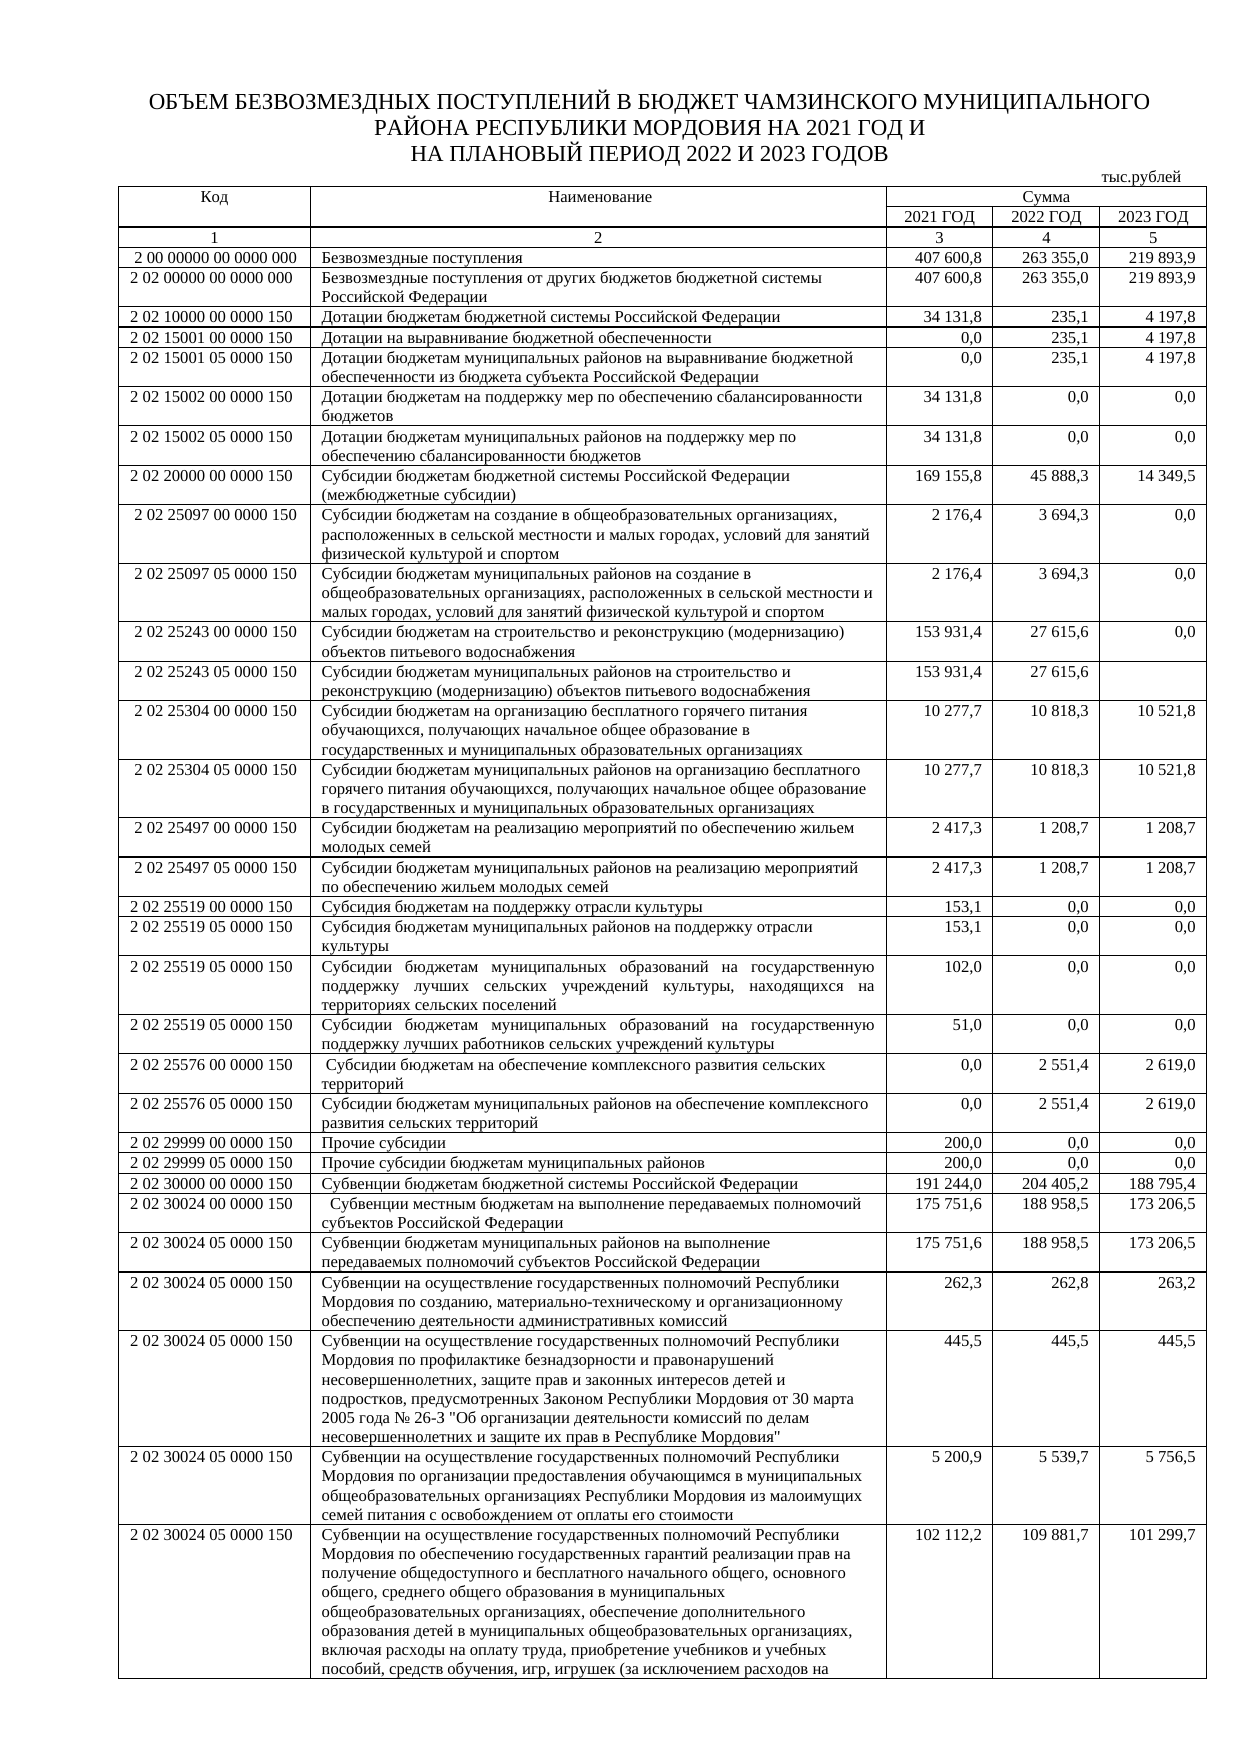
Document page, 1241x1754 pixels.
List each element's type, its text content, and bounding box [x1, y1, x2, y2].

table_cell 0,0 [1100, 1015, 1206, 1053]
table_cell 14 349,5 [1100, 466, 1206, 504]
table_cell Субсидии бюджетам на создание в общеобразовательных организациях, расположенных в сельской местности и малых городах, условий для занятий физической культурой и спортом [311, 505, 886, 563]
table_cell 0,0 [993, 1015, 1099, 1053]
table_cell Субсидии бюджетам на обеспечение комплексного развития сельских территорий [311, 1054, 886, 1093]
table_cell 173 206,5 [1100, 1233, 1206, 1271]
table_cell 10 521,8 [1100, 760, 1206, 817]
table_header Код [119, 187, 310, 226]
table_cell 2 02 00000 00 0000 000 [119, 268, 310, 306]
table_cell 1 208,7 [1100, 818, 1206, 856]
table_cell 200,0 [887, 1153, 992, 1172]
table_cell 0,0 [1100, 387, 1206, 425]
text тыс.рублей [118, 167, 1181, 186]
table_cell 109 881,7 [993, 1525, 1099, 1678]
table_cell Субсидии бюджетам бюджетной системы Российской Федерации (межбюджетные субсидии) [311, 466, 886, 504]
table_cell Субсидии бюджетам муниципальных образований на государственную поддержку лучших сельских учреждений культуры, находящихся на территориях сельских поселений [311, 956, 886, 1014]
table_cell 0,0 [887, 328, 992, 347]
table_cell 2 00 00000 00 0000 000 [119, 248, 310, 267]
table_cell 3 694,3 [993, 564, 1099, 621]
table_cell 45 888,3 [993, 466, 1099, 504]
table_cell Субсидии бюджетам муниципальных районов на организацию бесплатного горячего питания обучающихся, получающих начальное общее образование в государственных и муниципальных образовательных организациях [311, 760, 886, 817]
table_cell 173 206,5 [1100, 1194, 1206, 1232]
table_cell 2022 ГОД [993, 207, 1099, 226]
table_cell Субвенции на осуществление государственных полномочий Республики Мордовия по созданию, материально-техническому и организационному обеспечению деятельности административных комиссий [311, 1273, 886, 1330]
table_cell 2 417,3 [887, 818, 992, 856]
table_cell 2 02 30024 05 0000 150 [119, 1273, 310, 1330]
table_cell 262,8 [993, 1273, 1099, 1330]
table_cell 10 277,7 [887, 701, 992, 758]
table_cell 2 02 25097 05 0000 150 [119, 564, 310, 621]
table_cell Субсидии бюджетам на реализацию мероприятий по обеспечению жильем молодых семей [311, 818, 886, 856]
table_cell 2 02 10000 00 0000 150 [119, 307, 310, 326]
table_cell 200,0 [887, 1133, 992, 1152]
table_cell 1 208,7 [993, 858, 1099, 896]
table_cell 0,0 [993, 1153, 1099, 1172]
table_cell Субсидии бюджетам муниципальных образований на государственную поддержку лучших работников сельских учреждений культуры [311, 1015, 886, 1053]
table_cell 2 619,0 [1100, 1094, 1206, 1132]
table_cell Субсидия бюджетам на поддержку отрасли культуры [311, 897, 886, 916]
table_cell 0,0 [1100, 1133, 1206, 1152]
table_cell 1 [119, 228, 310, 247]
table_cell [119, 1525, 310, 1678]
table_cell 0,0 [993, 426, 1099, 465]
table_cell 219 893,9 [1100, 248, 1206, 267]
table_cell 3 [887, 228, 992, 247]
table_cell 2 02 25243 00 0000 150 [119, 622, 310, 661]
table_cell 2 551,4 [993, 1054, 1099, 1093]
table_cell 407 600,8 [887, 248, 992, 267]
table_cell 4 197,8 [1100, 307, 1206, 326]
table_cell 2 02 25097 00 0000 150 [119, 505, 310, 563]
table_cell Субвенции на осуществление государственных полномочий Республики Мордовия по организации предоставления обучающимся в муниципальных общеобразовательных организациях Республики Мордовия из малоимущих семей питания с освобождением от оплаты его стоимости [311, 1447, 886, 1524]
table_cell Дотации бюджетам муниципальных районов на поддержку мер по обеспечению сбалансированности бюджетов [311, 426, 886, 465]
table_cell 2 551,4 [993, 1094, 1099, 1132]
table_cell 101 299,7 [1100, 1525, 1206, 1678]
table_cell 0,0 [1100, 956, 1206, 1014]
table_cell Прочие субсидии бюджетам муниципальных районов [311, 1153, 886, 1172]
table_cell 3 694,3 [993, 505, 1099, 563]
table_cell 2 176,4 [887, 505, 992, 563]
table_header Наименование [311, 187, 886, 226]
table_cell 153,1 [887, 917, 992, 955]
table_cell 262,3 [887, 1273, 992, 1330]
table_cell 2 417,3 [887, 858, 992, 896]
table_cell 102 112,2 [887, 1525, 992, 1678]
table_cell 4 197,8 [1100, 348, 1206, 386]
table_cell 34 131,8 [887, 307, 992, 326]
table_cell 2 02 30024 05 0000 150 [119, 1447, 310, 1524]
table_cell 1 208,7 [1100, 858, 1206, 896]
table_cell Безвозмездные поступления [311, 248, 886, 267]
table_cell 0,0 [1100, 564, 1206, 621]
table_cell 263 355,0 [993, 248, 1099, 267]
text НА ПЛАНОВЫЙ ПЕРИОД 2022 И 2023 ГОДОВ [118, 141, 1181, 167]
table_cell 10 521,8 [1100, 701, 1206, 758]
table_cell 235,1 [993, 328, 1099, 347]
table_cell 2 02 15002 00 0000 150 [119, 387, 310, 425]
table_cell Субвенции на осуществление государственных полномочий Республики Мордовия по профилактике безнадзорности и правонарушений несовершеннолетних, защите прав и законных интересов детей и подростков, предусмотренных Законом Республики Мордовия от 30 марта 2005 года № 26-З "Об организации деятельности комиссий по делам несовершеннолетних и защите их прав в Республике Мордовия" [311, 1331, 886, 1446]
table_cell 1 208,7 [993, 818, 1099, 856]
table_cell 2 02 25519 05 0000 150 [119, 1015, 310, 1053]
table_cell 191 244,0 [887, 1174, 992, 1193]
table_cell 2 176,4 [887, 564, 992, 621]
table_cell [1100, 662, 1206, 700]
table_cell 2 02 25519 05 0000 150 [119, 917, 310, 955]
table_cell 204 405,2 [993, 1174, 1099, 1193]
table_cell 0,0 [993, 897, 1099, 916]
table_cell 153,1 [887, 897, 992, 916]
table_cell 2 02 25519 05 0000 150 [119, 956, 310, 1014]
table_cell 0,0 [1100, 917, 1206, 955]
table_cell 263,2 [1100, 1273, 1206, 1330]
table_cell Субвенции местным бюджетам на выполнение передаваемых полномочий субъектов Российской Федерации [311, 1194, 886, 1232]
table_cell 0,0 [993, 1133, 1099, 1152]
table_cell 27 615,6 [993, 622, 1099, 661]
table_cell 153 931,4 [887, 622, 992, 661]
table_cell 34 131,8 [887, 426, 992, 465]
table_cell 5 756,5 [1100, 1447, 1206, 1524]
table_cell 445,5 [1100, 1331, 1206, 1446]
table_cell Дотации бюджетам муниципальных районов на выравнивание бюджетной обеспеченности из бюджета субъекта Российской Федерации [311, 348, 886, 386]
table_cell 175 751,6 [887, 1233, 992, 1271]
table_cell Субвенции бюджетам бюджетной системы Российской Федерации [311, 1174, 886, 1193]
table_cell 0,0 [887, 1094, 992, 1132]
table_cell 175 751,6 [887, 1194, 992, 1232]
table_cell 0,0 [1100, 897, 1206, 916]
table_cell 2 02 25497 00 0000 150 [119, 818, 310, 856]
table_cell Дотации бюджетам бюджетной системы Российской Федерации [311, 307, 886, 326]
table_cell 2 02 29999 00 0000 150 [119, 1133, 310, 1152]
table_cell 2 02 25304 05 0000 150 [119, 760, 310, 817]
table_cell 2 02 15001 05 0000 150 [119, 348, 310, 386]
table_cell 188 958,5 [993, 1194, 1099, 1232]
table_cell Субвенции бюджетам муниципальных районов на выполнение передаваемых полномочий субъектов Российской Федерации [311, 1233, 886, 1271]
table_cell 2 02 15002 05 0000 150 [119, 426, 310, 465]
table_cell 2 02 20000 00 0000 150 [119, 466, 310, 504]
table_cell 0,0 [993, 956, 1099, 1014]
table_cell Субсидии бюджетам на организацию бесплатного горячего питания обучающихся, получающих начальное общее образование в государственных и муниципальных образовательных организациях [311, 701, 886, 758]
table_cell 2 02 25576 00 0000 150 [119, 1054, 310, 1093]
table_cell 102,0 [887, 956, 992, 1014]
table_cell 51,0 [887, 1015, 992, 1053]
table_cell Субсидии бюджетам муниципальных районов на строительство и реконструкцию (модернизацию) объектов питьевого водоснабжения [311, 662, 886, 700]
table_cell 2 02 30000 00 0000 150 [119, 1174, 310, 1193]
table_cell 10 277,7 [887, 760, 992, 817]
table_cell 0,0 [887, 348, 992, 386]
table_cell 0,0 [1100, 426, 1206, 465]
table_cell 2 02 25243 05 0000 150 [119, 662, 310, 700]
table_cell 2021 ГОД [887, 207, 992, 226]
table_cell 188 958,5 [993, 1233, 1099, 1271]
table_cell 5 [1100, 228, 1206, 247]
table_cell 263 355,0 [993, 268, 1099, 306]
table_cell 0,0 [887, 1054, 992, 1093]
table_cell 5 200,9 [887, 1447, 992, 1524]
table_cell 2 02 29999 05 0000 150 [119, 1153, 310, 1172]
text ОБЪЕМ БЕЗВОЗМЕЗДНЫХ ПОСТУПЛЕНИЙ В БЮДЖЕТ ЧАМЗИНСКОГО МУНИЦИПАЛЬНОГО РАЙОНА РЕСПУБЛИКИ МОРДОВИЯ НА 2021 ГОД И [118, 88, 1181, 141]
table_cell 235,1 [993, 348, 1099, 386]
table_cell 2 619,0 [1100, 1054, 1206, 1093]
table_cell 2 02 30024 05 0000 150 [119, 1331, 310, 1446]
table_cell 153 931,4 [887, 662, 992, 700]
table_cell 2 02 25576 05 0000 150 [119, 1094, 310, 1132]
table_cell Субсидии бюджетам муниципальных районов на создание в общеобразовательных организациях, расположенных в сельской местности и малых городах, условий для занятий физической культурой и спортом [311, 564, 886, 621]
table_cell 0,0 [993, 387, 1099, 425]
table_cell 188 795,4 [1100, 1174, 1206, 1193]
table_cell Субсидии бюджетам муниципальных районов на обеспечение комплексного развития сельских территорий [311, 1094, 886, 1132]
table_cell 2 02 30024 05 0000 150 [119, 1233, 310, 1271]
table_header Сумма [887, 187, 1206, 206]
table_cell 2 [311, 228, 886, 247]
table_cell 2 02 30024 00 0000 150 [119, 1194, 310, 1232]
table_cell 4 [993, 228, 1099, 247]
table_cell 10 818,3 [993, 701, 1099, 758]
table_cell 219 893,9 [1100, 268, 1206, 306]
table_cell Безвозмездные поступления от других бюджетов бюджетной системы Российской Федерации [311, 268, 886, 306]
table_cell 407 600,8 [887, 268, 992, 306]
table_cell 445,5 [887, 1331, 992, 1446]
table_cell 2023 ГОД [1100, 207, 1206, 226]
table_cell 34 131,8 [887, 387, 992, 425]
table_cell Субсидия бюджетам муниципальных районов на поддержку отрасли культуры [311, 917, 886, 955]
table_cell Субсидии бюджетам муниципальных районов на реализацию мероприятий по обеспечению жильем молодых семей [311, 858, 886, 896]
table_cell 235,1 [993, 307, 1099, 326]
table_cell Субсидии бюджетам на строительство и реконструкцию (модернизацию) объектов питьевого водоснабжения [311, 622, 886, 661]
table_cell 169 155,8 [887, 466, 992, 504]
table_cell 2 02 25497 05 0000 150 [119, 858, 310, 896]
table_cell 0,0 [1100, 1153, 1206, 1172]
table_cell Дотации на выравнивание бюджетной обеспеченности [311, 328, 886, 347]
table_cell 10 818,3 [993, 760, 1099, 817]
table_cell Прочие субсидии [311, 1133, 886, 1152]
table_cell Дотации бюджетам на поддержку мер по обеспечению сбалансированности бюджетов [311, 387, 886, 425]
table_cell 2 02 25304 00 0000 150 [119, 701, 310, 758]
table_cell 2 02 25519 00 0000 150 [119, 897, 310, 916]
table_cell 4 197,8 [1100, 328, 1206, 347]
table_cell 27 615,6 [993, 662, 1099, 700]
table_cell 445,5 [993, 1331, 1099, 1446]
table_cell 2 02 15001 00 0000 150 [119, 328, 310, 347]
table_cell 5 539,7 [993, 1447, 1099, 1524]
table_cell 0,0 [993, 917, 1099, 955]
table_cell 0,0 [1100, 622, 1206, 661]
table_cell 0,0 [1100, 505, 1206, 563]
